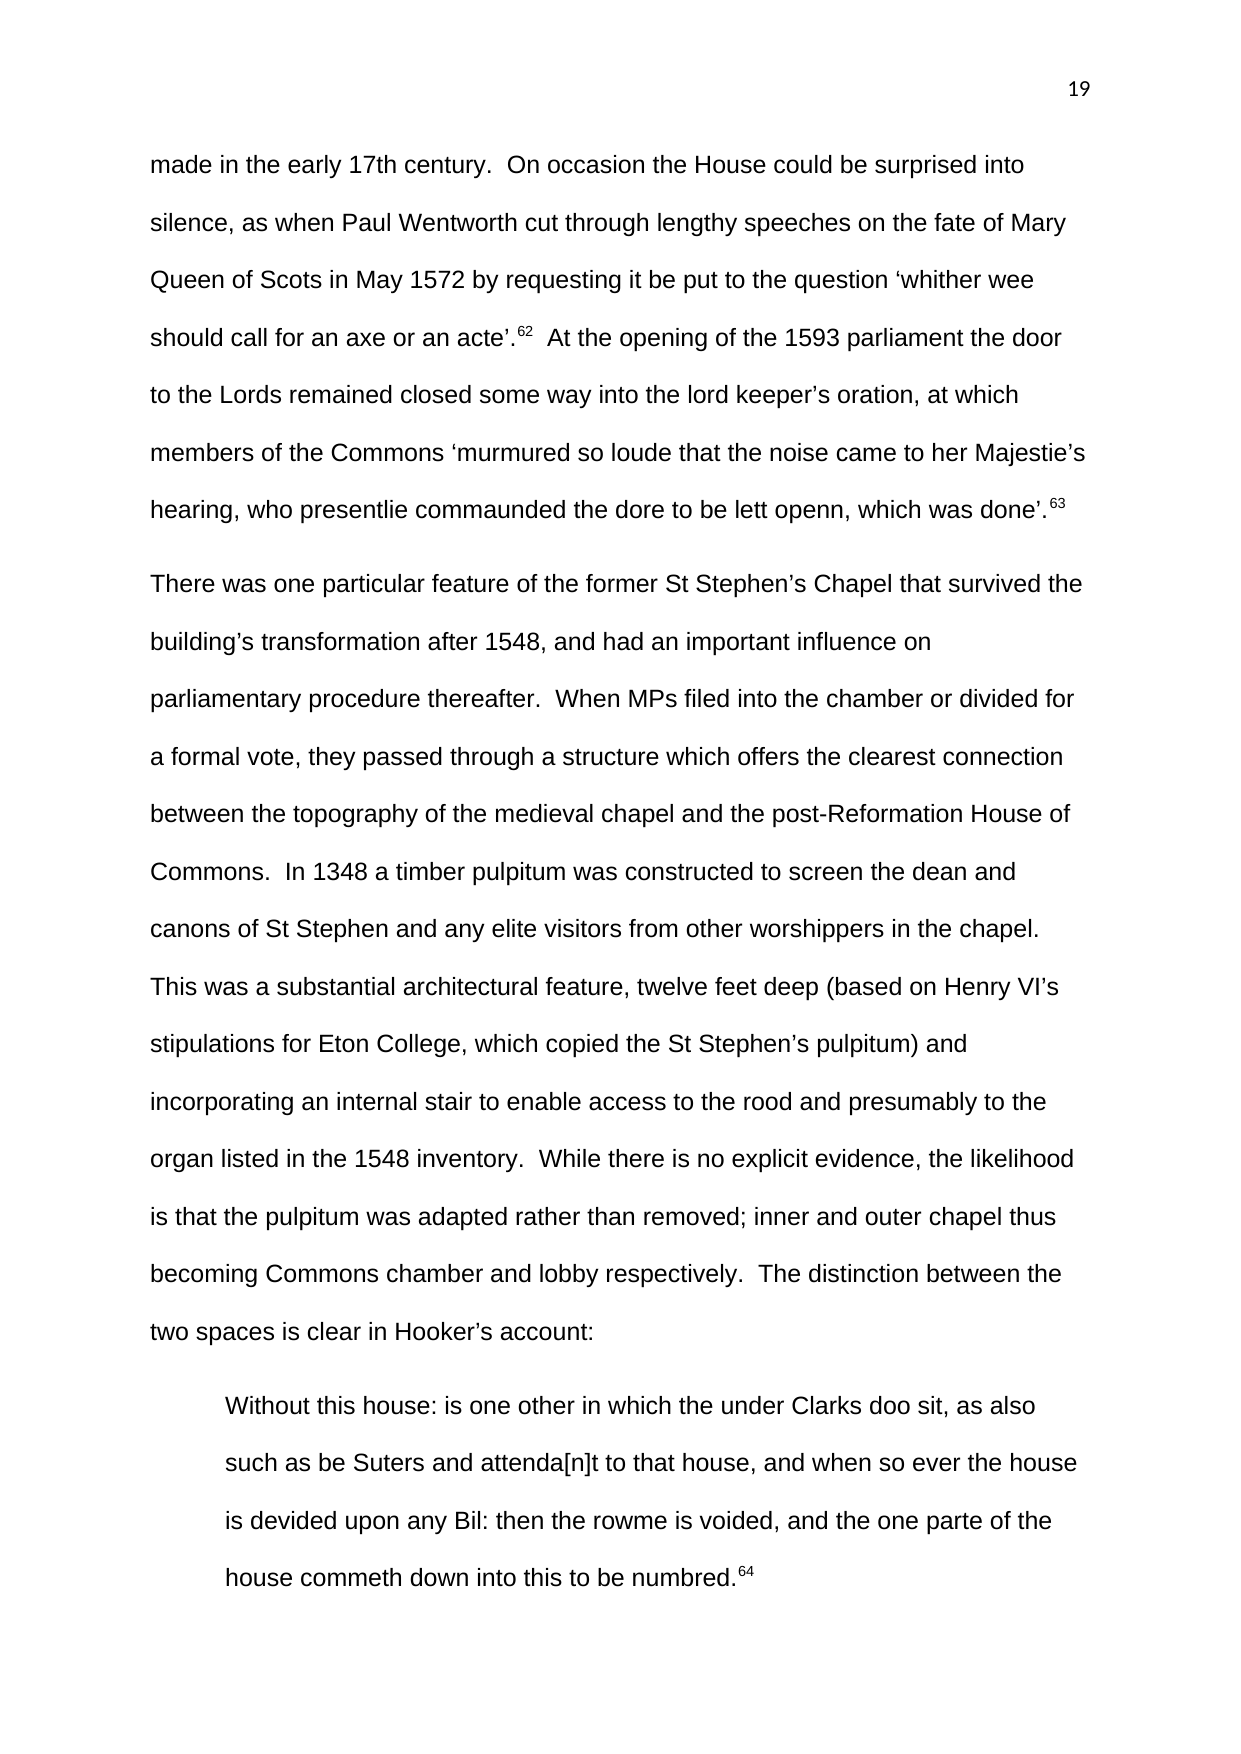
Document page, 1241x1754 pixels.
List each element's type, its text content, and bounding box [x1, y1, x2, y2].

text Without this house: is one other in which the under Clarks doo sit, as also such as be Suters and attenda[n]t to that house, and when so ever the house is devided upon any Bil: then the rowme is voided, and the one parte of the house commeth down into this to be numbred. [225, 1391, 1090, 1592]
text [150, 150, 1090, 524]
text There was one particular feature of the former St Stephen’s Chapel that survived the building’s transformation after 1548, and had an important influence on parliamentary procedure thereafter. When MPs filed into the chamber or divided for a formal vote, they passed through a structure which offers the clearest connection between the topography of the medieval chapel and the post-Reformation House of Commons. In 1348 a timber pulpitum was constructed to screen the dean and canons of St Stephen and any elite visitors from other worshippers in the chapel. This was a substantial architectural feature, twelve feet deep (based on Henry VI’s stipulations for Eton College, which copied the St Stephen’s pulpitum) and incorporating an internal stair to enable access to the rood and presumably to the organ listed in the 1548 inventory. While there is no explicit evidence, the likelihood is that the pulpitum was adapted rather than removed; inner and outer chapel thus becoming Commons chamber and lobby respectively. The distinction between the two spaces is clear in Hooker’s account: [150, 569, 1090, 1345]
